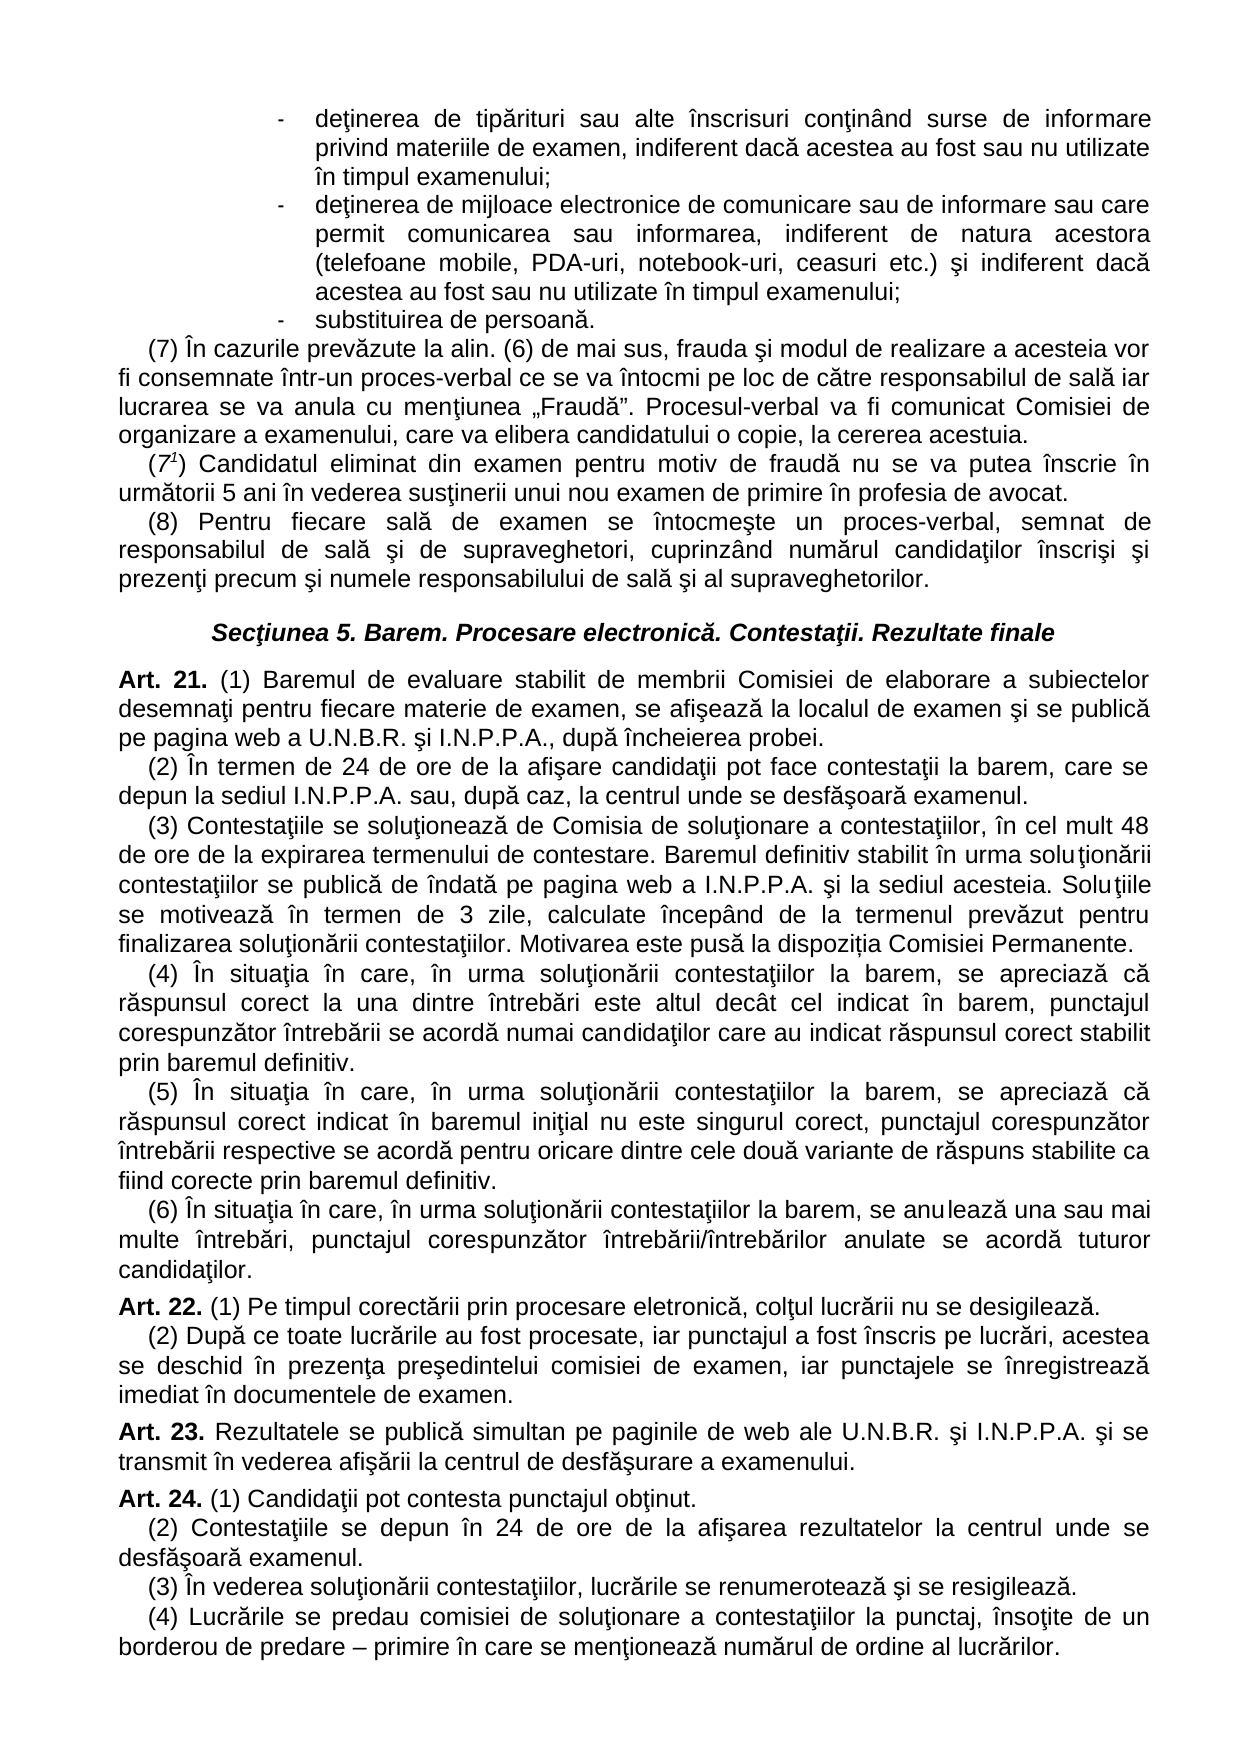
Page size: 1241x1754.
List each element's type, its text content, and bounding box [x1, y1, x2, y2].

text (71) Candidatul eliminat din examen pentru motiv de fraudă nu se va putea înscrie în următorii 5 ani în vederea susţinerii unui nou examen de primire în profesia de avocat. [118, 449, 1152, 507]
text (2) Contestaţiile se depun în 24 de ore de la afişarea rezultatelor la centrul unde se desfăşoară examenul. [118, 1513, 1152, 1572]
list substituirea de persoană. [277, 306, 1152, 334]
text Art. 23. Rezultatele se publică simultan pe paginile de web ale U.N.B.R. şi I.N.P.P.A. şi se transmit în vederea afişării la centrul de desfăşurare a examenului. [118, 1417, 1152, 1476]
text (4) Lucrările se predau comisiei de soluţionare a contestaţiilor la punctaj, însoţite de un borderou de predare – primire în care se menţionează numărul de ordine al lucrărilor. [118, 1602, 1152, 1660]
text (3) Contestaţiile se soluţionează de Comisia de soluţionare a contestaţiilor, în cel mult 48 de ore de la expirarea termenului de contestare. Baremul definitiv stabilit în urma soluţionării contestaţiilor se publică de îndată pe pagina web a I.N.P.P.A. şi la sediul acesteia. Soluţiile se motivează în termen de 3 zile, calculate începând de la termenul prevăzut pentru finalizarea soluţionării contestaţiilor. Motivarea este pusă la dispoziția Comisiei Permanente. [118, 811, 1152, 958]
list deţinerea de mijloace electronice de comunicare sau de informare sau care permit comunicarea sau informarea, indiferent de natura acestora (telefoane mobile, PDA-uri, notebook-uri, ceasuri etc.) şi indiferent dacă acestea au fost sau nu utilizate în timpul examenului; [277, 191, 1152, 306]
text (5) În situaţia în care, în urma soluţionării contestaţiilor la barem, se apreciază că răspunsul corect indicat în baremul iniţial nu este singurul corect, punctajul corespunzător întrebării respective se acordă pentru oricare dintre cele două variante de răspuns stabilite ca fiind corecte prin baremul definitiv. [118, 1077, 1152, 1195]
text (2) După ce toate lucrările au fost procesate, iar punctajul a fost înscris pe lucrări, acestea se deschid în prezenţa preşedintelui comisiei de examen, iar punctajele se înregistrează imediat în documentele de examen. [118, 1321, 1152, 1409]
text (3) În vederea soluţionării contestaţiilor, lucrările se renumerotează şi se resigilează. [118, 1572, 1152, 1601]
text (7) În cazurile prevăzute la alin. (6) de mai sus, frauda şi modul de realizare a acesteia vor fi consemnate într-un proces-verbal ce se va întocmi pe loc de către responsabilul de sală iar lucrarea se va anula cu menţiunea „Fraudă”. Procesul-verbal va fi comunicat Comisiei de organizare a examenului, care va elibera candidatului o copie, la cererea acestuia. [118, 334, 1152, 449]
list deţinerea de tipărituri sau alte înscrisuri conţinând surse de informare privind materiile de examen, indiferent dacă acestea au fost sau nu utilizate în timpul examenului; [277, 104, 1152, 191]
text (6) În situaţia în care, în urma soluţionării contestaţiilor la barem, se anulează una sau mai multe întrebări, punctajul corespunzător întrebării/întrebărilor anulate se acordă tuturor candidaţilor. [118, 1196, 1152, 1283]
text Art. 21. (1) Baremul de evaluare stabilit de membrii Comisiei de elaborare a subiectelor desemnaţi pentru fiecare materie de examen, se afişează la localul de examen şi se publică pe pagina web a U.N.B.R. şi I.N.P.P.A., după încheierea probei. [118, 666, 1152, 752]
text Secţiunea 5. Barem. Procesare electronică. Contestaţii. Rezultate finale [118, 618, 1152, 647]
text Art. 22. (1) Pe timpul corectării prin procesare eletronică, colţul lucrării nu se desigilează. [118, 1292, 1152, 1320]
text (2) În termen de 24 de ore de la afişare candidaţii pot face contestaţii la barem, care se depun la sediul I.N.P.P.A. sau, după caz, la centrul unde se desfăşoară examenul. [118, 752, 1152, 810]
text Art. 24. (1) Candidaţii pot contesta punctajul obţinut. [118, 1484, 1152, 1512]
text (8) Pentru fiecare sală de examen se întocmeşte un proces-verbal, semnat de responsabilul de sală şi de supraveghetori, cuprinzând numărul candidaţilor înscrişi şi prezenţi precum şi numele responsabilului de sală şi al supraveghetorilor. [118, 507, 1152, 593]
text (4) În situaţia în care, în urma soluţionării contestaţiilor la barem, se apreciază că răspunsul corect la una dintre întrebări este altul decât cel indicat în barem, punctajul corespunzător întrebării se acordă numai candidaţilor care au indicat răspunsul corect stabilit prin baremul definitiv. [118, 959, 1152, 1076]
